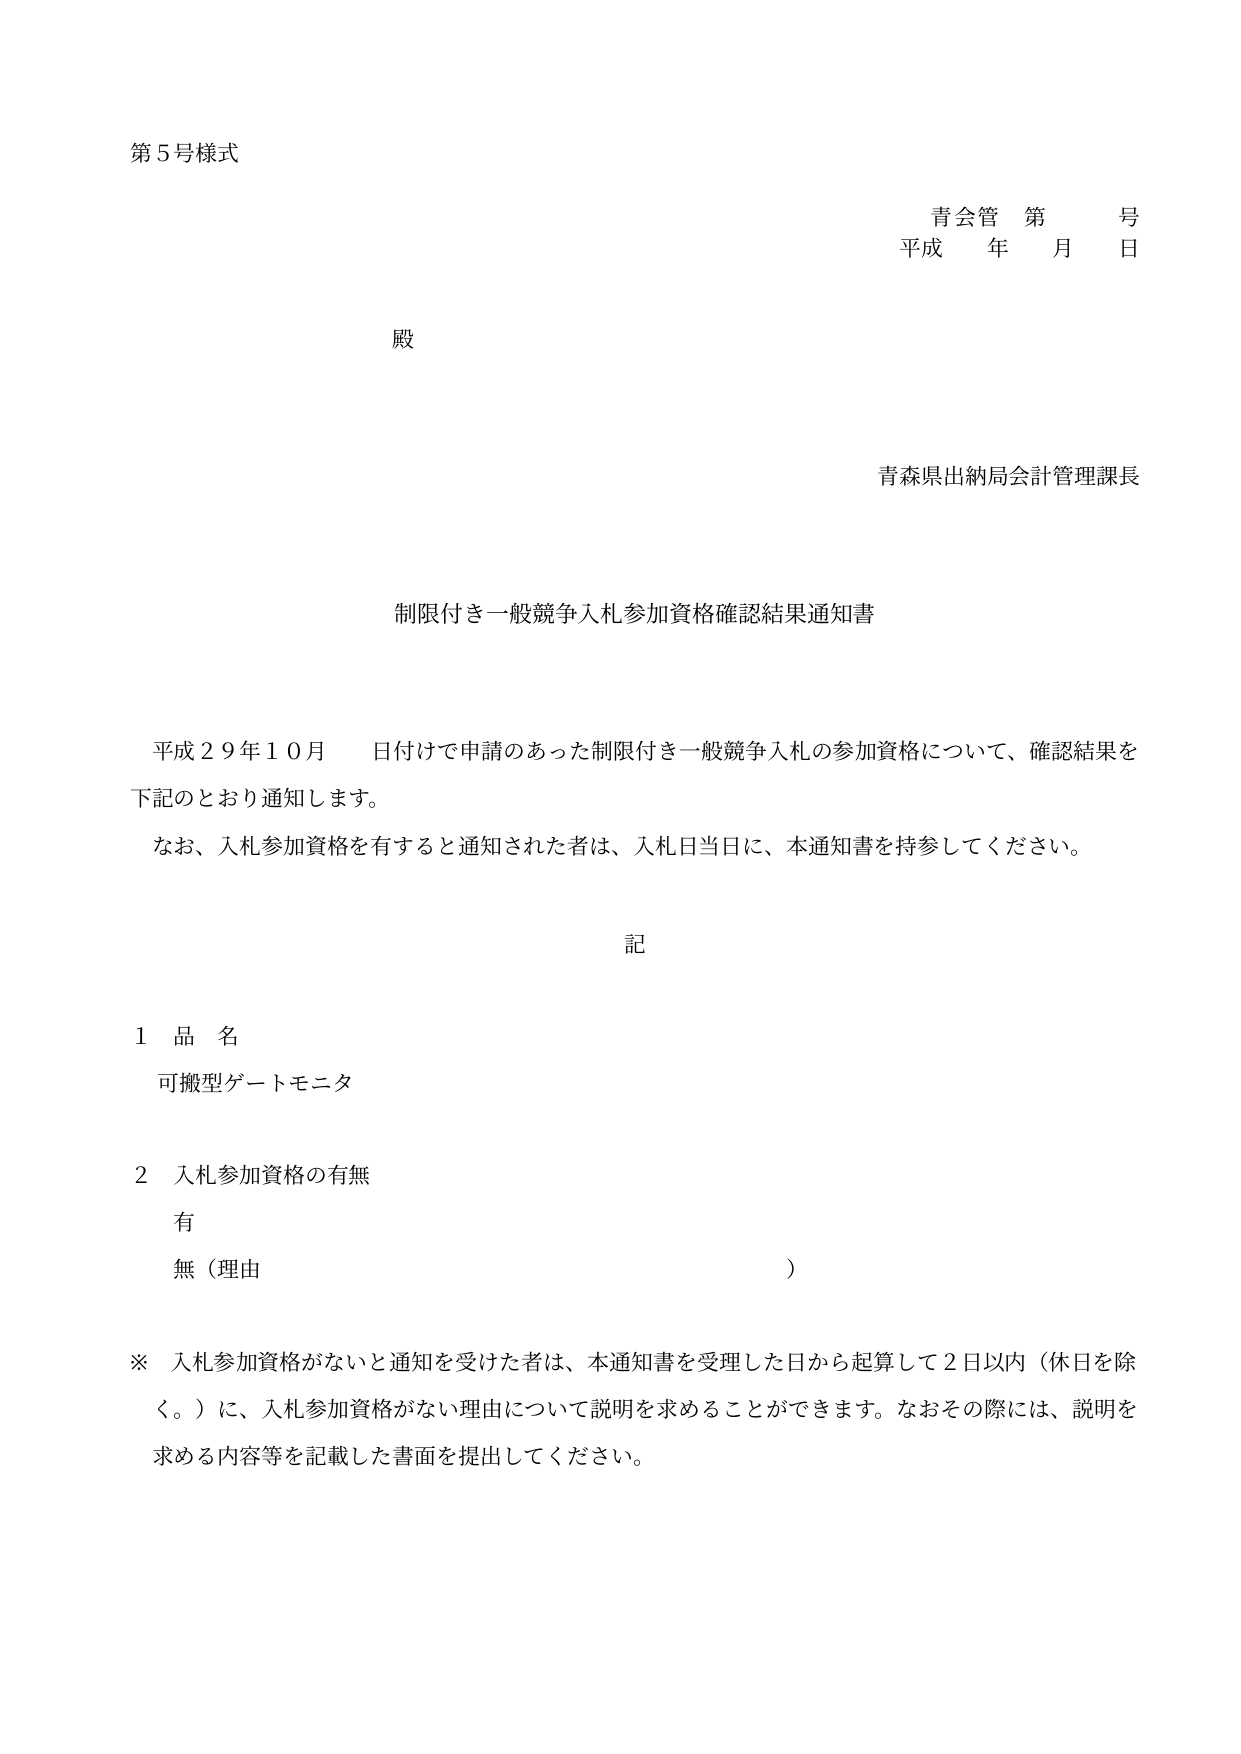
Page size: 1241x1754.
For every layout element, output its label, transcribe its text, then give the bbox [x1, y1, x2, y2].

text 無（理由 ） [130, 1252, 1140, 1284]
text １ 品 名 [130, 1019, 1140, 1050]
text 殿 [130, 323, 1140, 354]
text 青森県出納局会計管理課長 [130, 459, 1140, 491]
text ※ 入札参加資格がないと通知を受けた者は、本通知書を受理した日から起算して２日以内（休日を除く。）に、入札参加資格がない理由について説明を求めることができます。なおその際には、説明を求める内容等を記載した書面を提出してください。 [130, 1345, 1140, 1471]
text なお、入札参加資格を有すると通知された者は、入札日当日に、本通知書を持参してください。 [130, 829, 1140, 860]
text 制限付き一般競争入札参加資格確認結果通知書 [130, 596, 1140, 629]
text ２ 入札参加資格の有無 [130, 1158, 1140, 1189]
text 可搬型ゲートモニタ [130, 1066, 1140, 1098]
text 有 [130, 1205, 1140, 1237]
text 平成 年 月 日 [130, 232, 1140, 263]
text 第５号様式 [130, 133, 1140, 170]
text 平成２９年１０月 日付けで申請のあった制限付き一般競争入札の参加資格について、確認結果を下記のとおり通知します。 [130, 734, 1140, 813]
text 青会管 第 号 [130, 200, 1140, 232]
text 記 [130, 927, 1140, 958]
